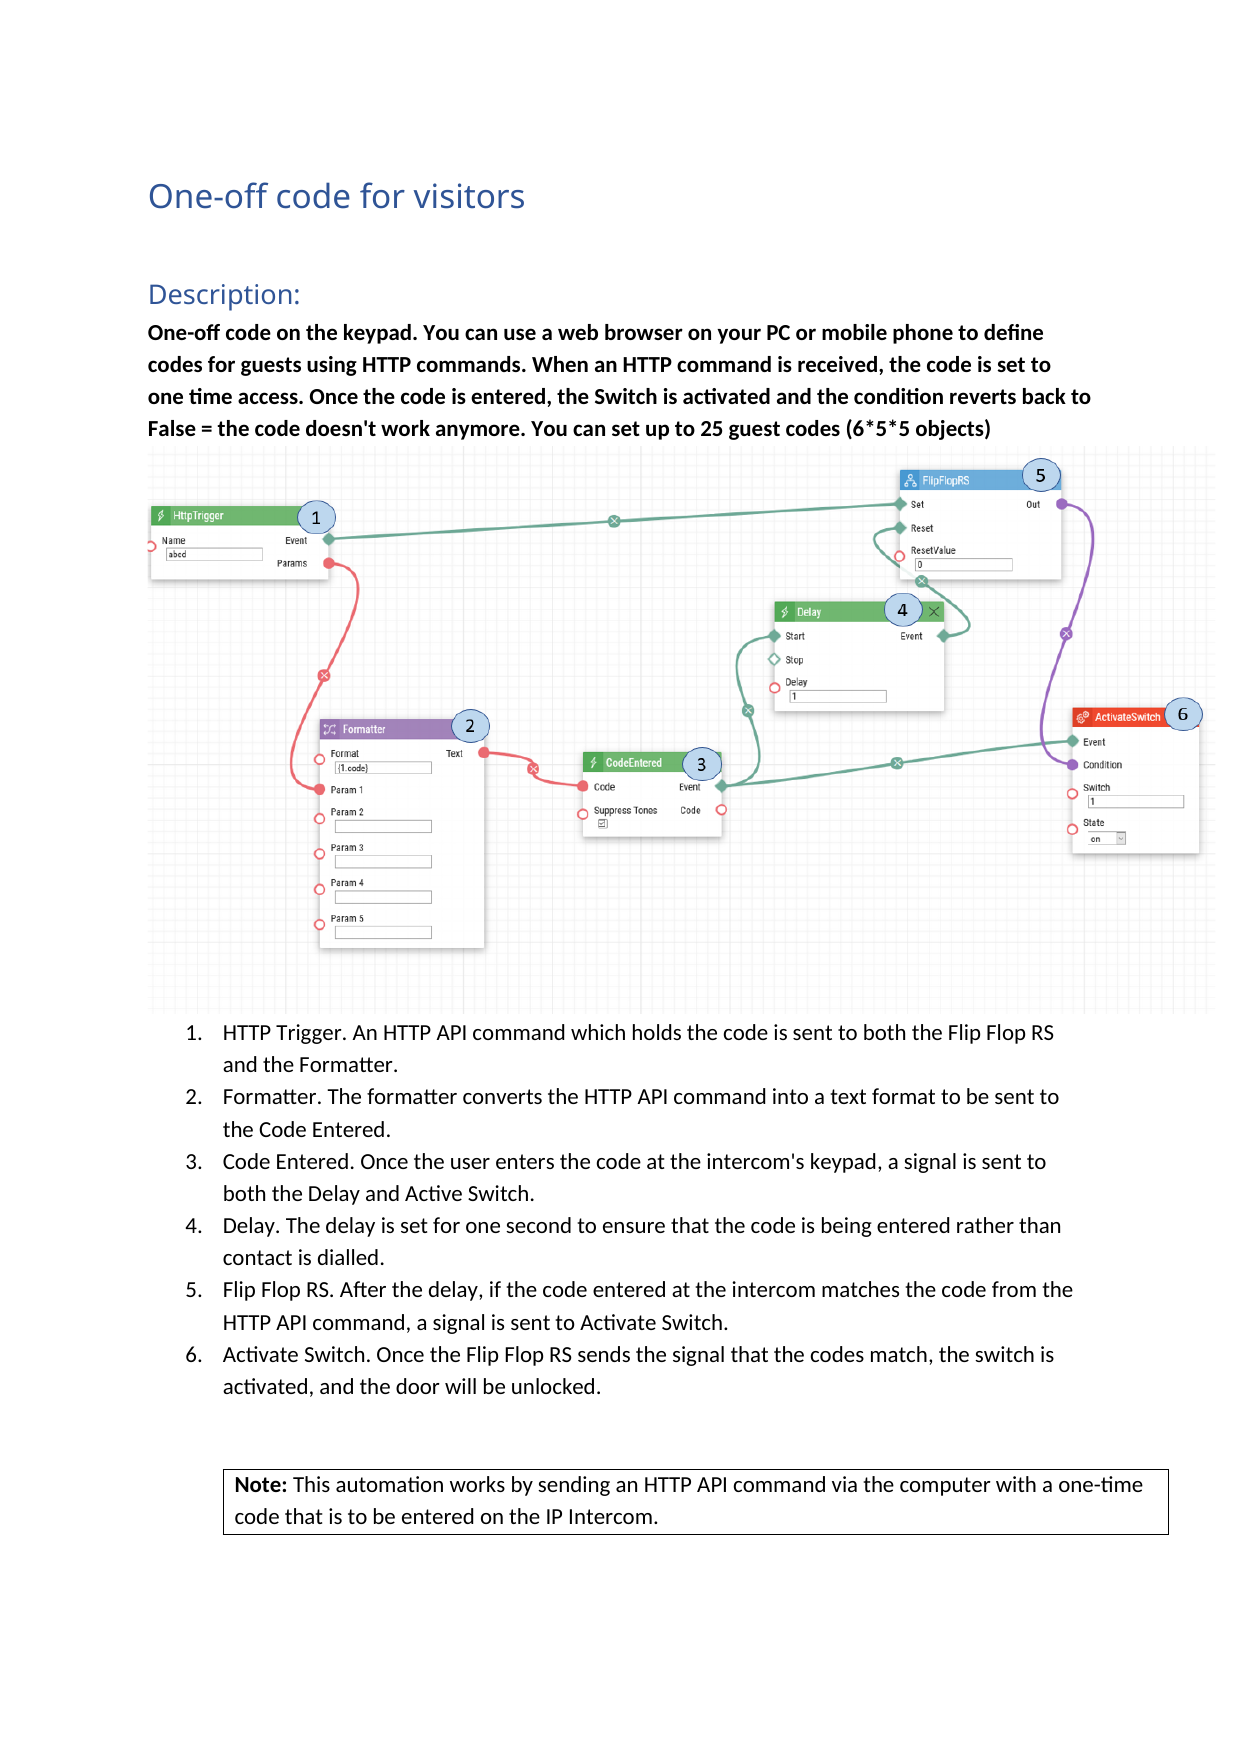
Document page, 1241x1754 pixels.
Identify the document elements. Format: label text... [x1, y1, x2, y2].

list One-off code on the keypad. You can use a web browser on your PC or mobile phone to define codes for guests using HTTP commands. When an HTTP command is received, the code is set to one time access. Once the code is entered, the Switch is activated and the condition reverts back to False = the code doesn't work anymore. You can set up to 25 guest codes (6*5*5 objects) [148, 318, 1093, 442]
subtitle Description: [148, 276, 1093, 312]
table_header Note: This automation works by sending an HTTP API command via the computer with a one-time code that is to be entered on the IP Intercom. [224, 1470, 1168, 1534]
list Formatter. The formatter converts the HTTP API command into a text format to be sent to the Code Entered. [185, 1082, 1093, 1143]
picture [147, 446, 1216, 1014]
list Flip Flop RS. After the delay, if the code entered at the intercom matches the code from the HTTP API command, a signal is sent to Activate Switch. [185, 1276, 1093, 1336]
list HTTP Trigger. An HTTP API command which holds the code is sent to both the Flip Flop RS and the Formatter. [185, 1018, 1093, 1078]
subtitle One-off code for visitors [148, 173, 1093, 218]
list Activate Switch. Once the Flip Flop RS sends the signal that the codes match, the switch is activated, and the door will be unlocked. [185, 1340, 1093, 1400]
list Delay. The delay is set for one second to ensure that the code is being entered rather than contact is dialled. [185, 1211, 1093, 1271]
list Code Entered. Once the user enters the code at the intercom's keypad, a signal is sent to both the Delay and Active Switch. [185, 1147, 1093, 1207]
